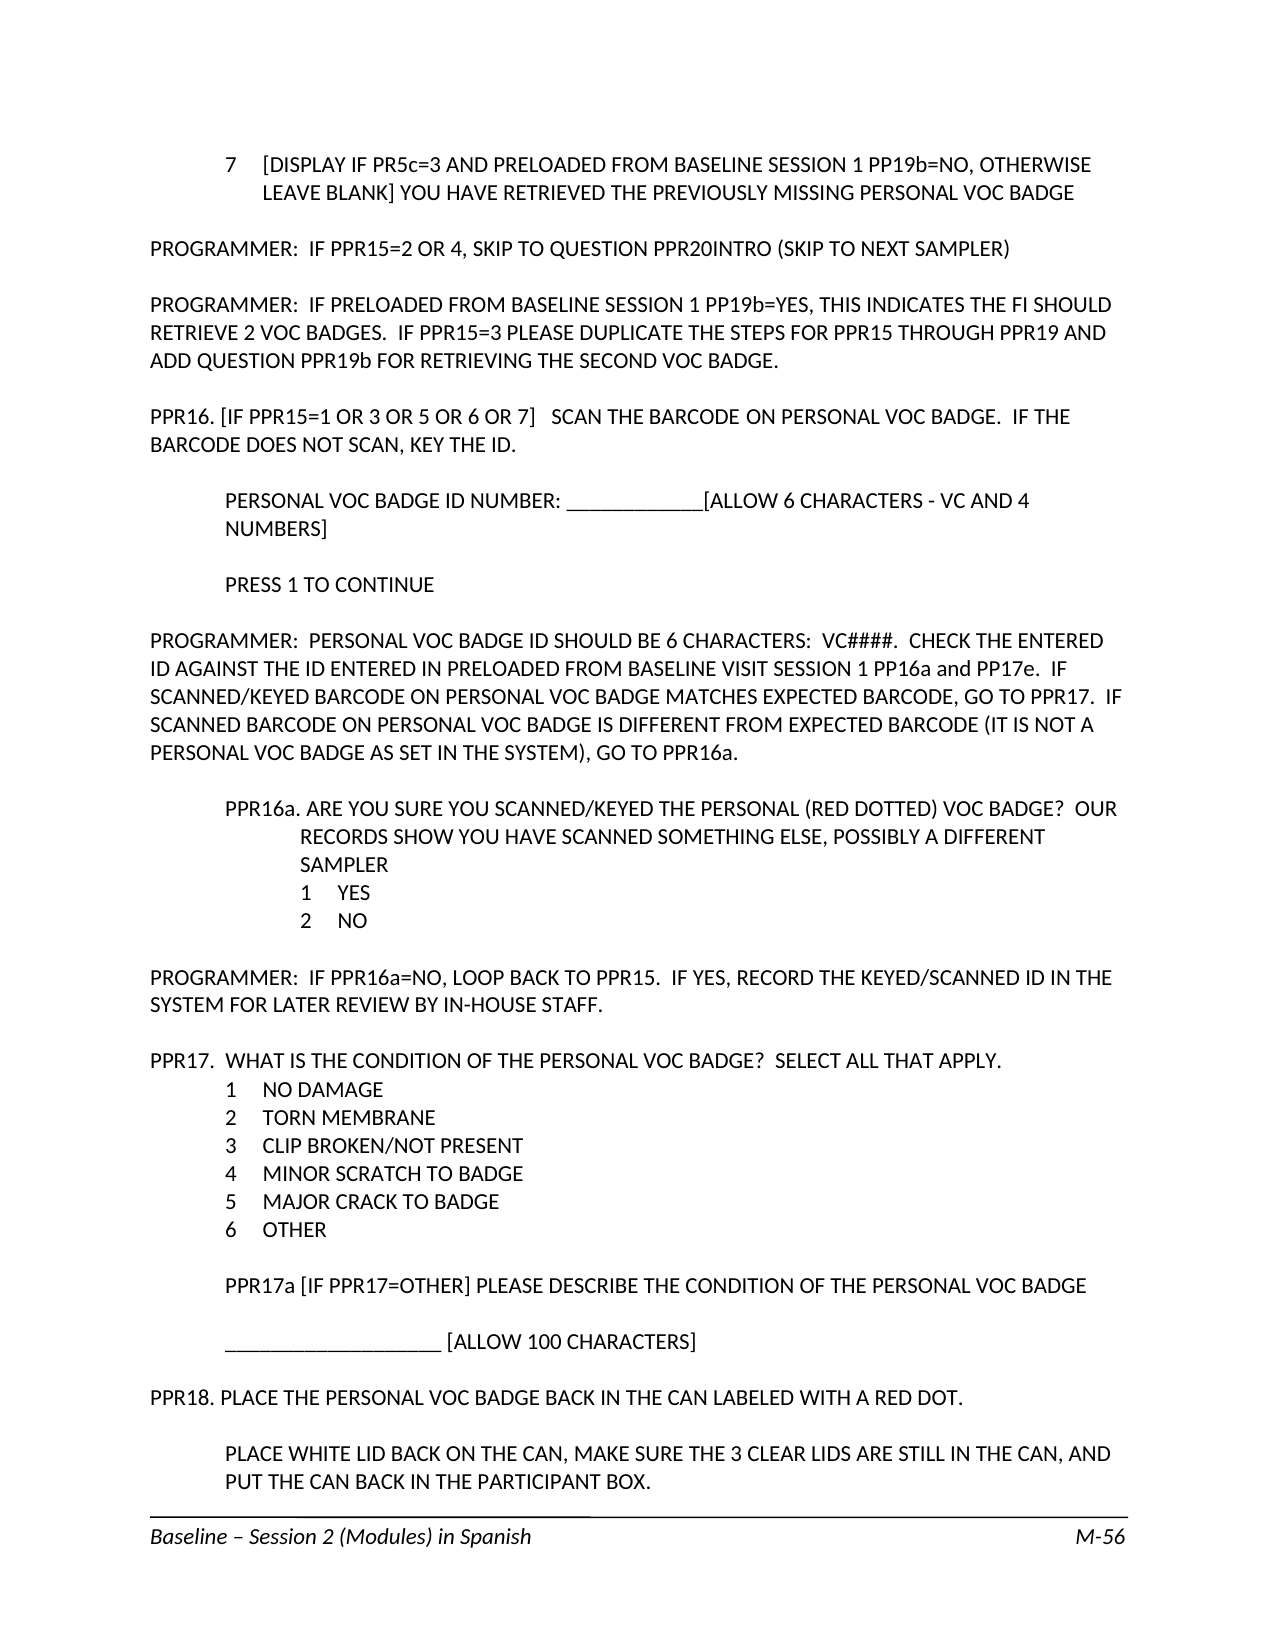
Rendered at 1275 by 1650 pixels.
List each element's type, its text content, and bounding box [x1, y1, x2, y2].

text PROGRAMMER: PERSONAL VOC BADGE ID SHOULD BE 6 CHARACTERS: VC####. CHECK THE ENTERED ID AGAINST THE ID ENTERED IN PRELOADED FROM BASELINE VISIT SESSION 1 PP16a and PP17e. IF SCANNED/KEYED BARCODE ON PERSONAL VOC BADGE MATCHES EXPECTED BARCODE, GO TO PPR17. IF SCANNED BARCODE ON PERSONAL VOC BADGE IS DIFFERENT FROM EXPECTED BARCODE (IT IS NOT A PERSONAL VOC BADGE AS SET IN THE SYSTEM), GO TO PPR16a. [150, 626, 1125, 766]
text 2 TORN MEMBRANE [225, 1103, 1125, 1131]
list YES [300, 878, 1125, 907]
text PRESS 1 TO CONTINUE [225, 570, 1125, 598]
text PROGRAMMER: IF PRELOADED FROM BASELINE SESSION 1 PP19b=YES, THIS INDICATES THE FI SHOULD RETRIEVE 2 VOC BADGES. IF PPR15=3 PLEASE DUPLICATE THE STEPS FOR PPR15 THROUGH PPR19 AND ADD QUESTION PPR19b FOR RETRIEVING THE SECOND VOC BADGE. [150, 290, 1125, 374]
list [DISPLAY IF PR5c=3 AND PRELOADED FROM BASELINE SESSION 1 PP19b=NO, OTHERWISE LEAVE BLANK] YOU HAVE RETRIEVED THE PREVIOUSLY MISSING PERSONAL VOC BADGE [225, 150, 1125, 206]
text PPR16a. ARE YOU SURE YOU SCANNED/KEYED THE PERSONAL (RED DOTTED) VOC BADGE? OUR RECORDS SHOW YOU HAVE SCANNED SOMETHING ELSE, POSSIBLY A DIFFERENT SAMPLER [225, 794, 1125, 878]
text 1 NO DAMAGE [225, 1075, 1125, 1103]
text 6 OTHER [225, 1215, 1125, 1243]
text PROGRAMMER: IF PPR15=2 OR 4, SKIP TO QUESTION PPR20INTRO (SKIP TO NEXT SAMPLER) [150, 234, 1125, 262]
list NO [300, 907, 1125, 934]
text ___________________ [ALLOW 100 CHARACTERS] [225, 1327, 1125, 1355]
text PLACE WHITE LID BACK ON THE CAN, MAKE SURE THE 3 CLEAR LIDS ARE STILL IN THE CAN, AND PUT THE CAN BACK IN THE PARTICIPANT BOX. [225, 1439, 1125, 1495]
text PPR18. PLACE THE PERSONAL VOC BADGE BACK IN THE CAN LABELED WITH A RED DOT. [150, 1383, 1125, 1411]
text PROGRAMMER: IF PPR16a=NO, LOOP BACK TO PPR15. IF YES, RECORD THE KEYED/SCANNED ID IN THE SYSTEM FOR LATER REVIEW BY IN-HOUSE STAFF. [150, 963, 1125, 1019]
text PERSONAL VOC BADGE ID NUMBER: ____________[ALLOW 6 CHARACTERS - VC AND 4 NUMBERS] [225, 486, 1125, 542]
text 5 MAJOR CRACK TO BADGE [225, 1187, 1125, 1215]
text PPR16. [IF PPR15=1 OR 3 OR 5 OR 6 OR 7] SCAN THE BARCODE ON PERSONAL VOC BADGE. IF THE BARCODE DOES NOT SCAN, KEY THE ID. [150, 402, 1125, 458]
text PPR17a [IF PPR17=OTHER] PLEASE DESCRIBE THE CONDITION OF THE PERSONAL VOC BADGE [225, 1271, 1125, 1299]
text 3 CLIP BROKEN/NOT PRESENT [225, 1131, 1125, 1159]
text 4 MINOR SCRATCH TO BADGE [225, 1159, 1125, 1187]
text PPR17. WHAT IS THE CONDITION OF THE PERSONAL VOC BADGE? SELECT ALL THAT APPLY. [150, 1047, 1125, 1075]
